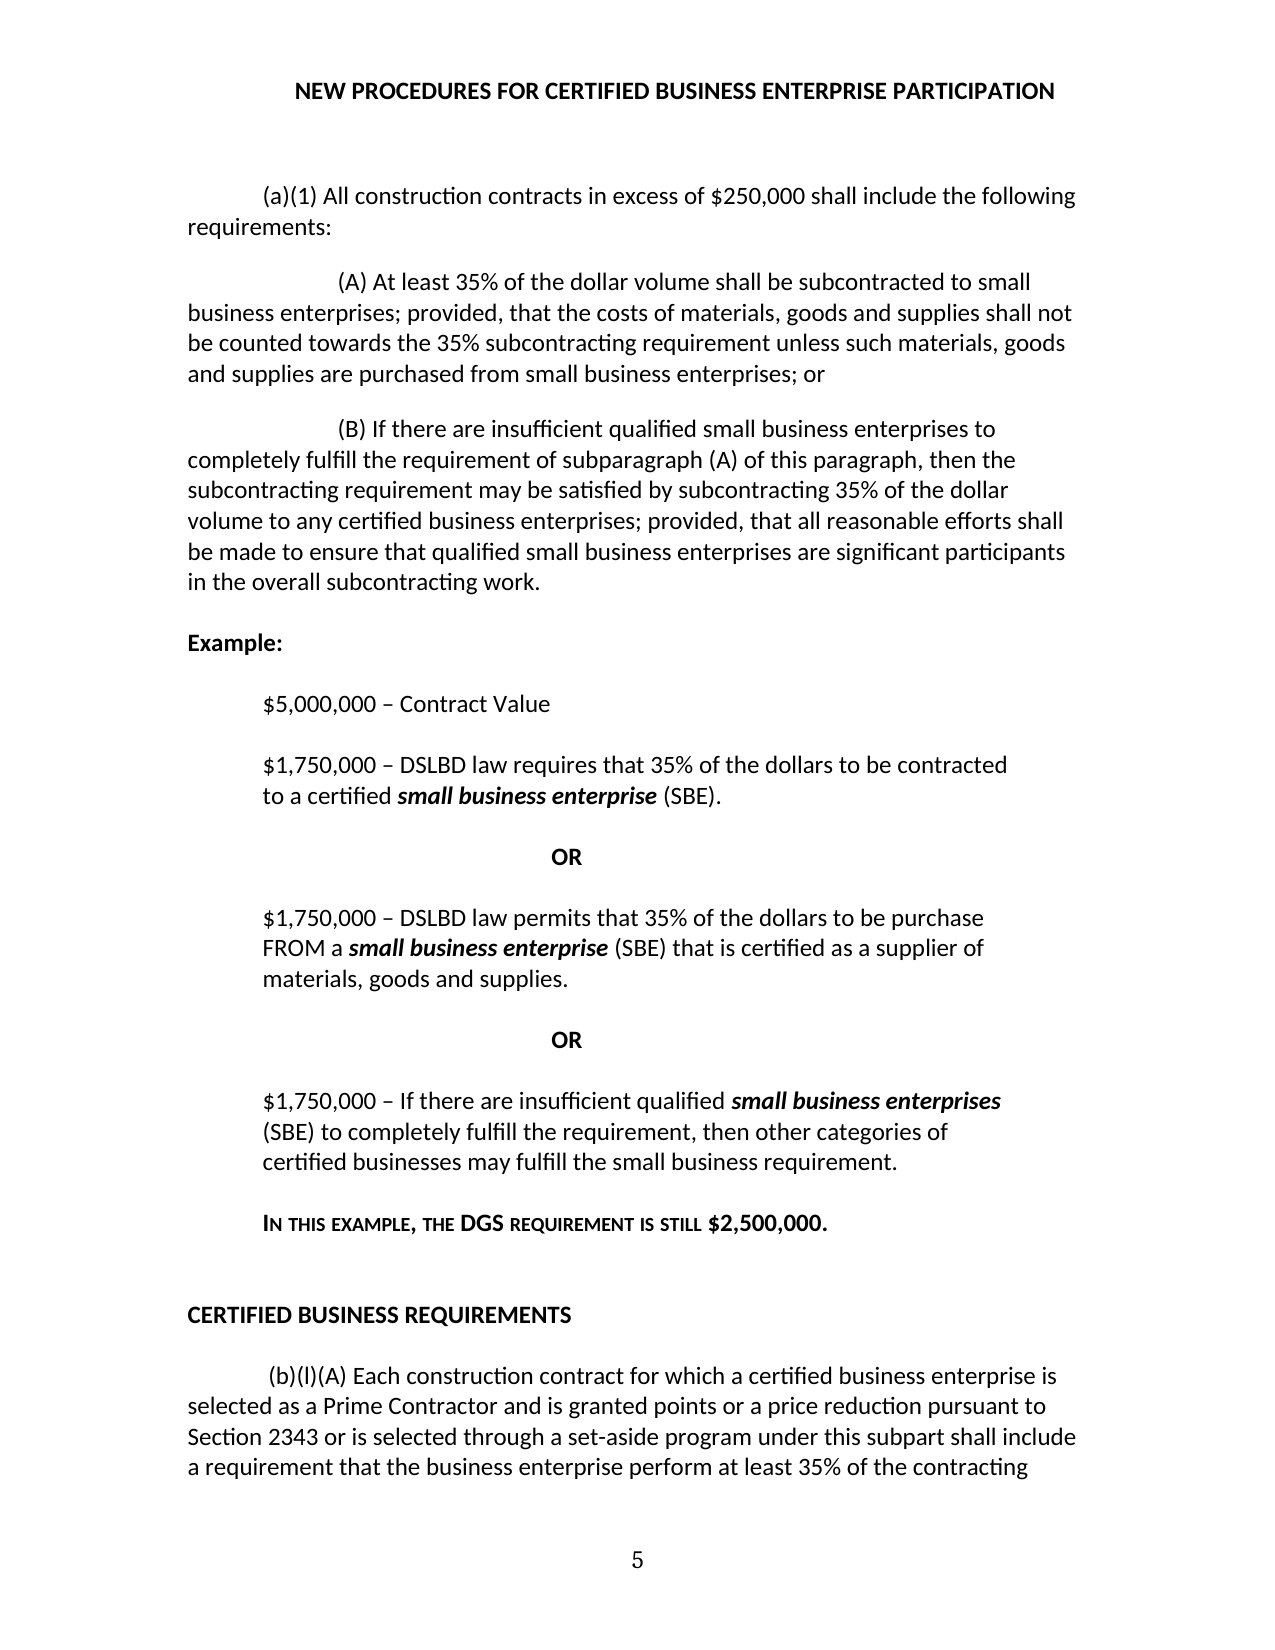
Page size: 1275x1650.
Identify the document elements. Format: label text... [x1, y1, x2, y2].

text In this example, the DGS requirement is still $2,500,000. [262, 1207, 1012, 1238]
text CERTIFIED BUSINESS REQUIREMENTS [187, 1299, 1087, 1329]
text (B) If there are insufficient qualified small business enterprises to completely fulfill the requirement of subparagraph (A) of this paragraph, then the subcontracting requirement may be satisfied by subcontracting 35% of the dollar volume to any certified business enterprises; provided, that all reasonable efforts shall be made to ensure that qualified small business enterprises are significant participants in the overall subcontracting work. [187, 414, 1087, 597]
text $5,000,000 – Contract Value [262, 688, 1012, 719]
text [187, 1360, 1087, 1482]
text $1,750,000 – DSLBD law requires that 35% of the dollars to be contracted to a certified small business enterprise (SBE). [262, 749, 1012, 810]
text (A) At least 35% of the dollar volume shall be subcontracted to small business enterprises; provided, that the costs of materials, goods and supplies shall not be counted towards the 35% subcontracting requirement unless such materials, goods and supplies are purchased from small business enterprises; or [187, 267, 1087, 389]
text (a)(1) All construction contracts in excess of $250,000 shall include the following requirements: [187, 181, 1087, 242]
text Example: [187, 627, 1087, 658]
text OR [262, 1024, 1012, 1054]
text $1,750,000 – DSLBD law permits that 35% of the dollars to be purchase FROM a small business enterprise (SBE) that is certified as a supplier of materials, goods and supplies. [262, 902, 1012, 993]
text $1,750,000 – If there are insufficient qualified small business enterprises (SBE) to completely fulfill the requirement, then other categories of certified businesses may fulfill the small business requirement. [262, 1085, 1012, 1177]
text OR [262, 841, 1012, 871]
